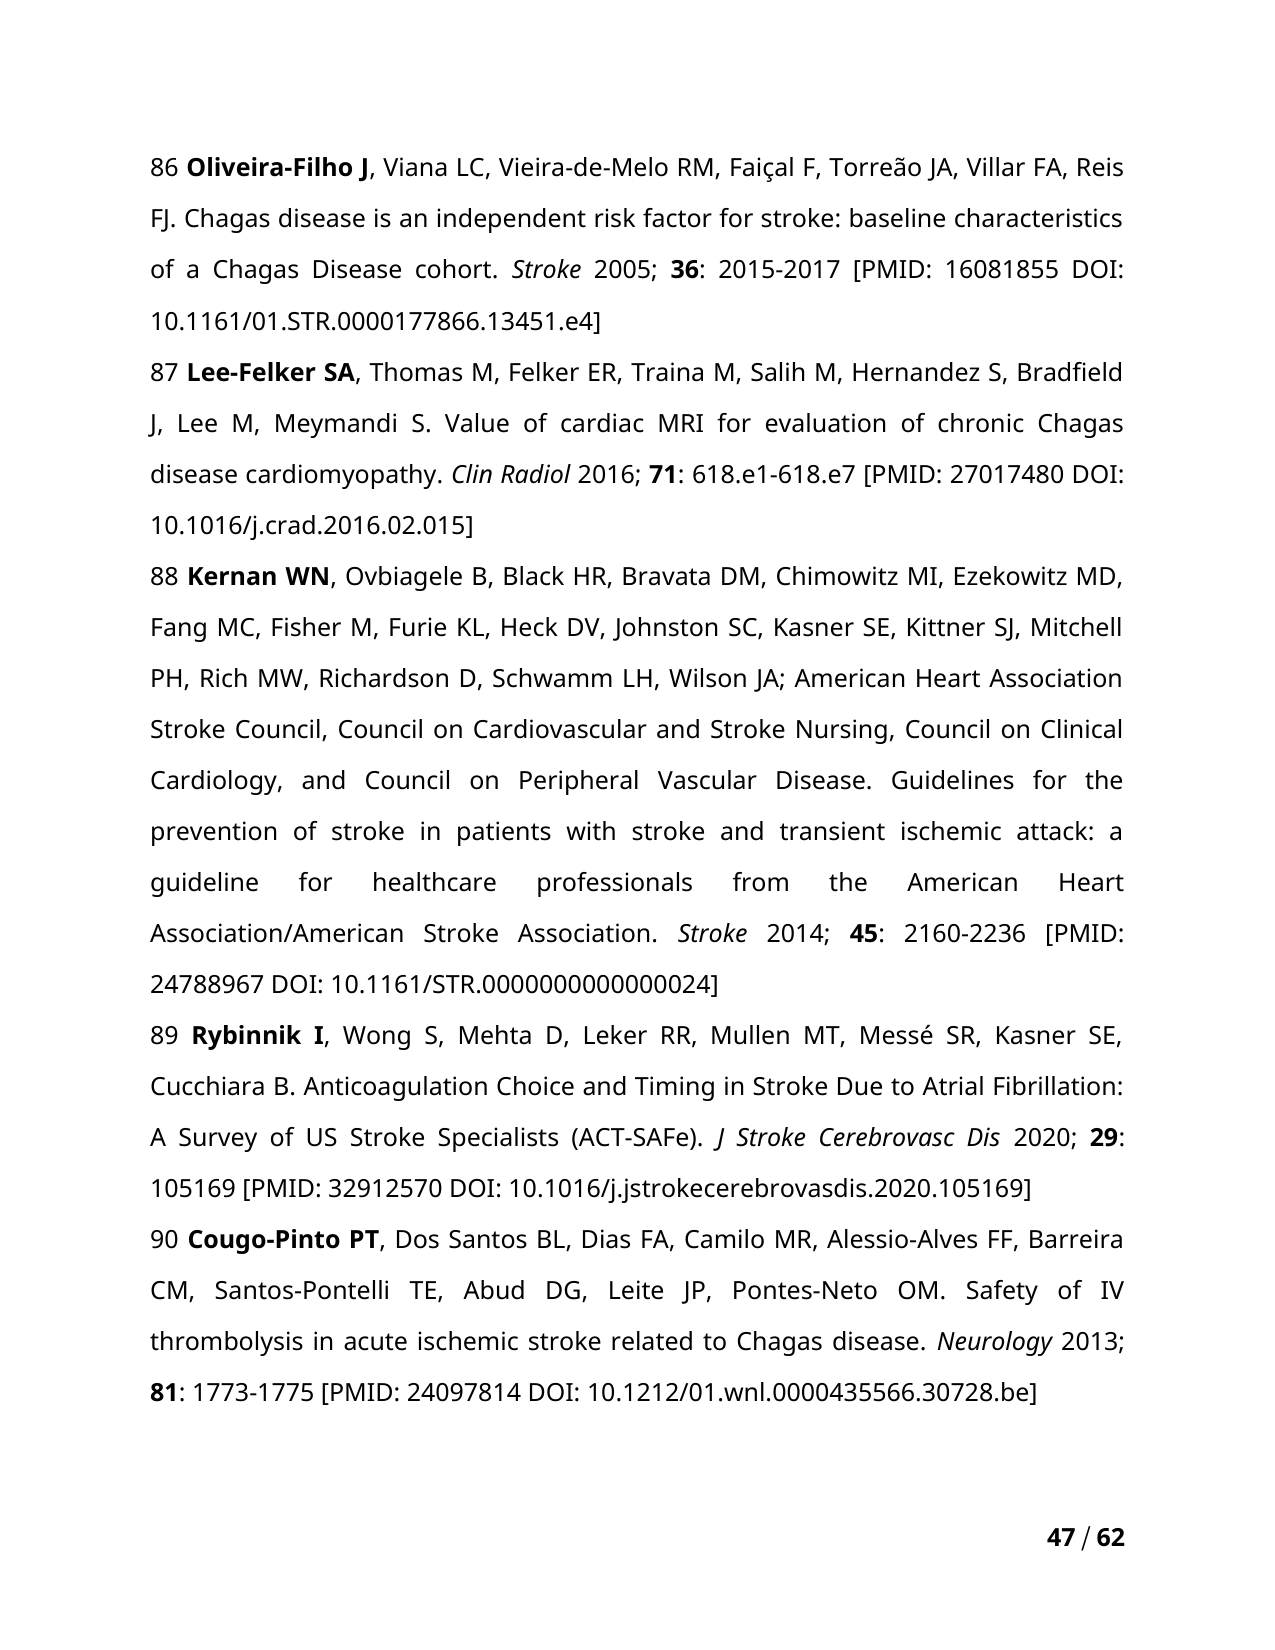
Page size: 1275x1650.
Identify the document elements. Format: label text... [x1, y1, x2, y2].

text 90 Cougo-Pinto PT, Dos Santos BL, Dias FA, Camilo MR, Alessio-Alves FF, Barreira CM, Santos-Pontelli TE, Abud DG, Leite JP, Pontes-Neto OM. Safety of IV thrombolysis in acute ischemic stroke related to Chagas disease. Neurology 2013; 81: 1773-1775 [PMID: 24097814 DOI: 10.1212/01.wnl.0000435566.30728.be] [150, 1222, 1125, 1409]
text 87 Lee-Felker SA, Thomas M, Felker ER, Traina M, Salih M, Hernandez S, Bradfield J, Lee M, Meymandi S. Value of cardiac MRI for evaluation of chronic Chagas disease cardiomyopathy. Clin Radiol 2016; 71: 618.e1-618.e7 [PMID: 27017480 DOI: 10.1016/j.crad.2016.02.015] [150, 354, 1125, 541]
text 86 Oliveira-Filho J, Viana LC, Vieira-de-Melo RM, Faiçal F, Torreão JA, Villar FA, Reis FJ. Chagas disease is an independent risk factor for stroke: baseline characteristics of a Chagas Disease cohort. Stroke 2005; 36: 2015-2017 [PMID: 16081855 DOI: 10.1161/01.STR.0000177866.13451.e4] [150, 150, 1125, 337]
text 89 Rybinnik I, Wong S, Mehta D, Leker RR, Mullen MT, Messé SR, Kasner SE, Cucchiara B. Anticoagulation Choice and Timing in Stroke Due to Atrial Fibrillation: A Survey of US Stroke Specialists (ACT-SAFe). J Stroke Cerebrovasc Dis 2020; 29: 105169 [PMID: 32912570 DOI: 10.1016/j.jstrokecerebrovasdis.2020.105169] [150, 1018, 1125, 1205]
text 88 Kernan WN, Ovbiagele B, Black HR, Bravata DM, Chimowitz MI, Ezekowitz MD, Fang MC, Fisher M, Furie KL, Heck DV, Johnston SC, Kasner SE, Kittner SJ, Mitchell PH, Rich MW, Richardson D, Schwamm LH, Wilson JA; American Heart Association Stroke Council, Council on Cardiovascular and Stroke Nursing, Council on Clinical Cardiology, and Council on Peripheral Vascular Disease. Guidelines for the prevention of stroke in patients with stroke and transient ischemic attack: a guideline for healthcare professionals from the American Heart Association/American Stroke Association. Stroke 2014; 45: 2160-2236 [PMID: 24788967 DOI: 10.1161/STR.0000000000000024] [150, 558, 1125, 1001]
